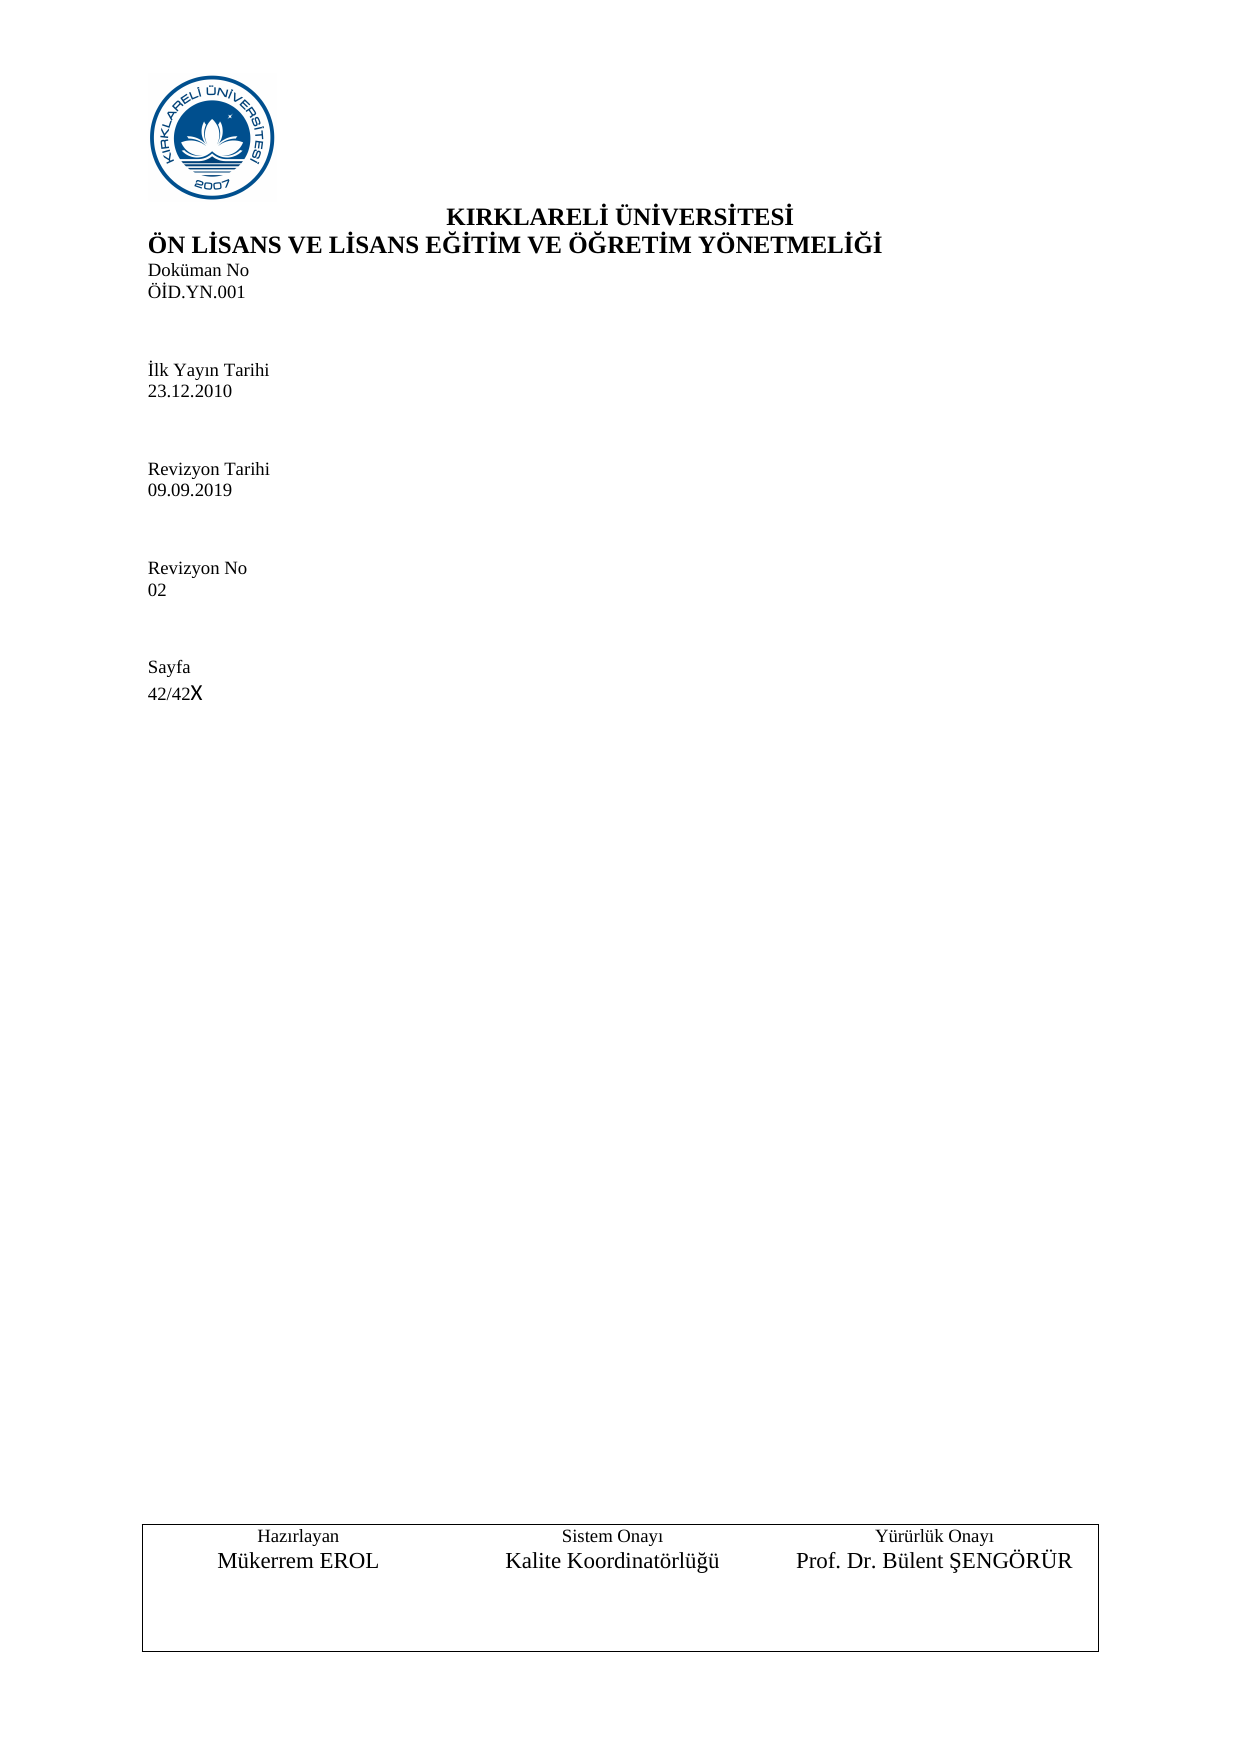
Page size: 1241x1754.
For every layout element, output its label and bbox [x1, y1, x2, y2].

picture [147, 73, 278, 202]
